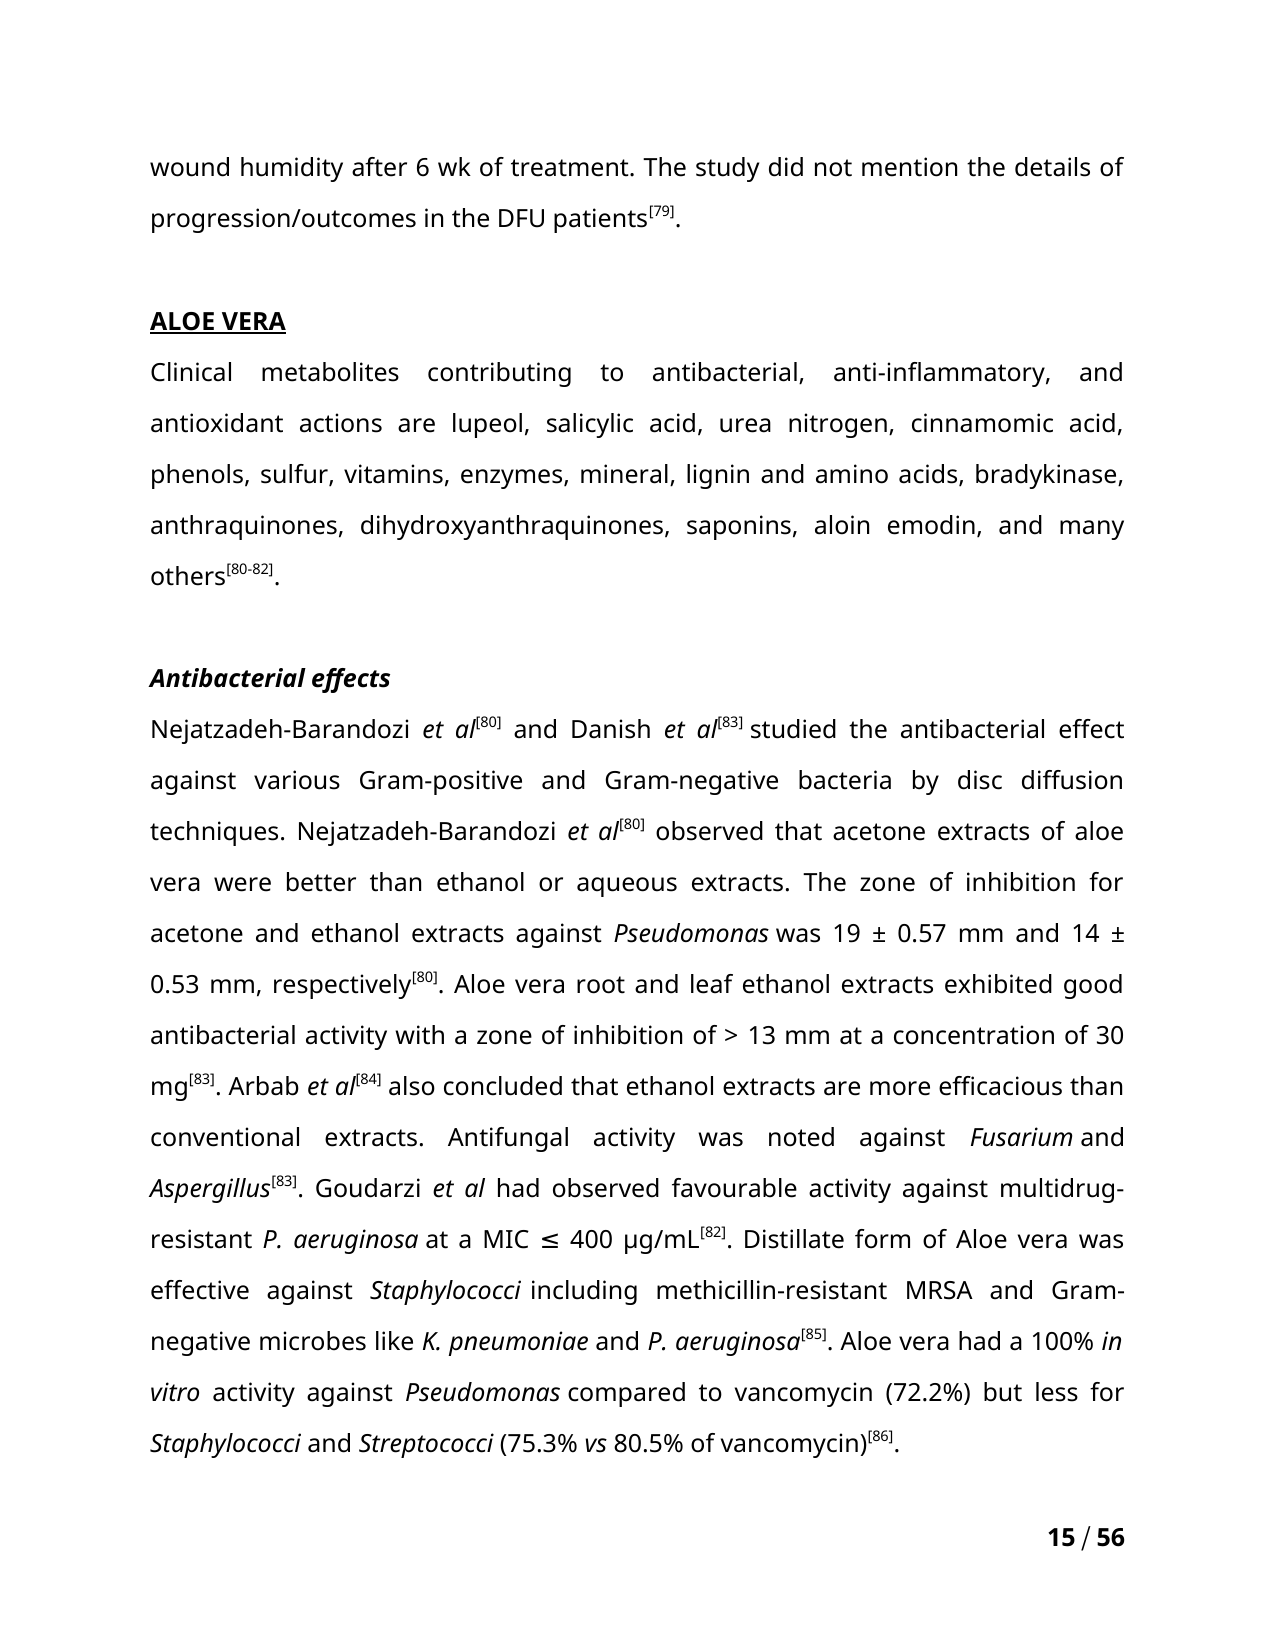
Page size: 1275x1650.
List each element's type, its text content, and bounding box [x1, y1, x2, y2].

text ALOE VERA [150, 303, 1125, 337]
text Clinical metabolites contributing to antibacterial, anti-inflammatory, and antioxidant actions are lupeol, salicylic acid, urea nitrogen, cinnamomic acid, phenols, sulfur, vitamins, enzymes, mineral, lignin and amino acids, bradykinase, anthraquinones, dihydroxyanthraquinones, saponins, aloin emodin, and many others[80-82]. [150, 354, 1125, 592]
text Antibacterial effects [150, 660, 1125, 694]
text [150, 150, 1125, 235]
text Nejatzadeh-Barandozi et al[80] and Danish et al[83] studied the antibacterial effect against various Gram-positive and Gram-negative bacteria by disc diffusion techniques. Nejatzadeh-Barandozi et al[80] observed that acetone extracts of aloe vera were better than ethanol or aqueous extracts. The zone of inhibition for acetone and ethanol extracts against Pseudomonas was 19 ± 0.57 mm and 14 ± 0.53 mm, respectively[80]. Aloe vera root and leaf ethanol extracts exhibited good antibacterial activity with a zone of inhibition of > 13 mm at a concentration of 30 mg[83]. Arbab et al[84] also concluded that ethanol extracts are more efficacious than conventional extracts. Antifungal activity was noted against Fusarium and Aspergillus[83]. Goudarzi et al had observed favourable activity against multidrug-resistant P. aeruginosa at a MIC ≤ 400 µg/mL[82]. Distillate form of Aloe vera was effective against Staphylococci including methicillin-resistant MRSA and Gram-negative microbes like K. pneumoniae and P. aeruginosa[85]. Aloe vera had a 100% in vitro activity against Pseudomonas compared to vancomycin (72.2%) but less for Staphylococci and Streptococci (75.3% vs 80.5% of vancomycin)[86]. [150, 711, 1125, 1460]
